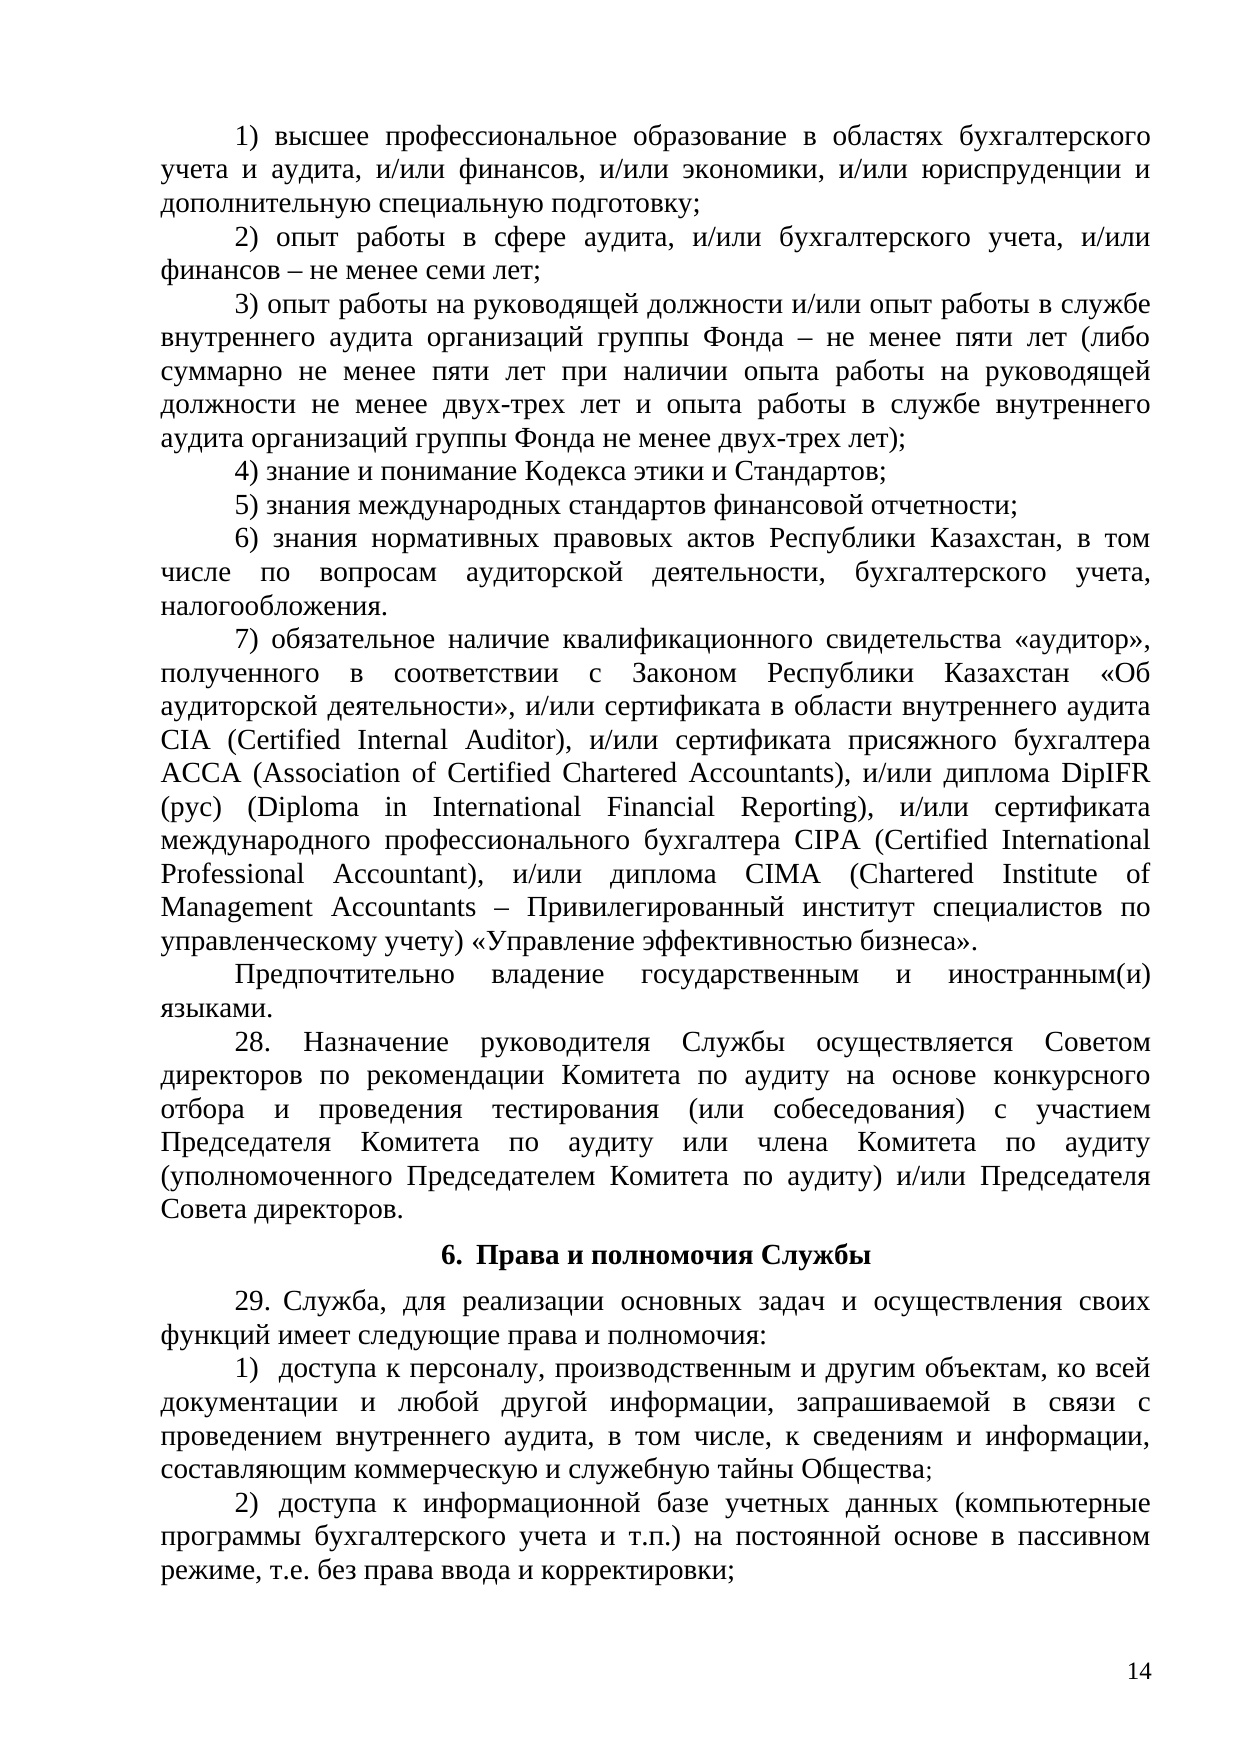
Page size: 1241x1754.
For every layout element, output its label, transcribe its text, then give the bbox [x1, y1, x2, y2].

text 3) опыт работы на руководящей должности и/или опыт работы в службе внутреннего аудита организаций группы Фонда – не менее пяти лет (либо суммарно не менее пяти лет при наличии опыта работы на руководящей должности не менее двух-трех лет и опыта работы в службе внутреннего аудита организаций группы Фонда не менее двух-трех лет); [160, 286, 1152, 453]
text 2) опыт работы в сфере аудита, и/или бухгалтерского учета, и/или финансов – не менее семи лет; [160, 219, 1152, 286]
text 6) знания нормативных правовых актов Республики Казахстан, в том числе по вопросам аудиторской деятельности, бухгалтерского учета, налогообложения. [160, 521, 1152, 621]
text 4) знание и понимание Кодекса этики и Стандартов; [160, 453, 1152, 487]
text Предпочтительно владение государственным и иностранным(и) языками. [160, 957, 1152, 1024]
text 7) обязательное наличие квалификационного свидетельства «аудитор», полученного в соответствии с Законом Республики Казахстан «Об аудиторской деятельности», и/или сертификата в области внутреннего аудита CIA (Certified Internal Auditor), и/или сертификата присяжного бухгалтера ACCA (Association of Certified Chartered Accountants), и/или диплома DipIFR (рус) (Diploma in International Financial Reporting), и/или сертификата международного профессионального бухгалтера CIPA (Certified International Professional Accountant), и/или диплома CIMA (Chartered Institute of Management Accountants – Привилегированный институт специалистов по управленческому учету) «Управление эффективностью бизнеса». [160, 621, 1152, 957]
text 1) высшее профессиональное образование в областях бухгалтерского учета и аудита, и/или финансов, и/или экономики, и/или юриспруденции и дополнительную специальную подготовку; [160, 118, 1152, 219]
list Служба, для реализации основных задач и осуществления своих функций имеет следующие права и полномочия: [160, 1283, 1152, 1351]
list доступа к информационной базе учетных данных (компьютерные программы бухгалтерского учета и т.п.) на постоянной основе в пассивном режиме, т.е. без права ввода и корректировки; [160, 1485, 1152, 1585]
list Права и полномочия Службы [160, 1237, 1152, 1271]
list доступа к персоналу, производственным и другим объектам, ко всей документации и любой другой информации, запрашиваемой в связи с проведением внутреннего аудита, в том числе, к сведениям и информации, составляющим коммерческую и служебную тайны Общества; [160, 1351, 1152, 1485]
text 5) знания международных стандартов финансовой отчетности; [160, 487, 1152, 521]
list Назначение руководителя Службы осуществляется Советом директоров по рекомендации Комитета по аудиту на основе конкурсного отбора и проведения тестирования (или собеседования) с участием Председателя Комитета по аудиту или члена Комитета по аудиту (уполномоченного Председателем Комитета по аудиту) и/или Председателя Совета директоров. [160, 1024, 1152, 1225]
